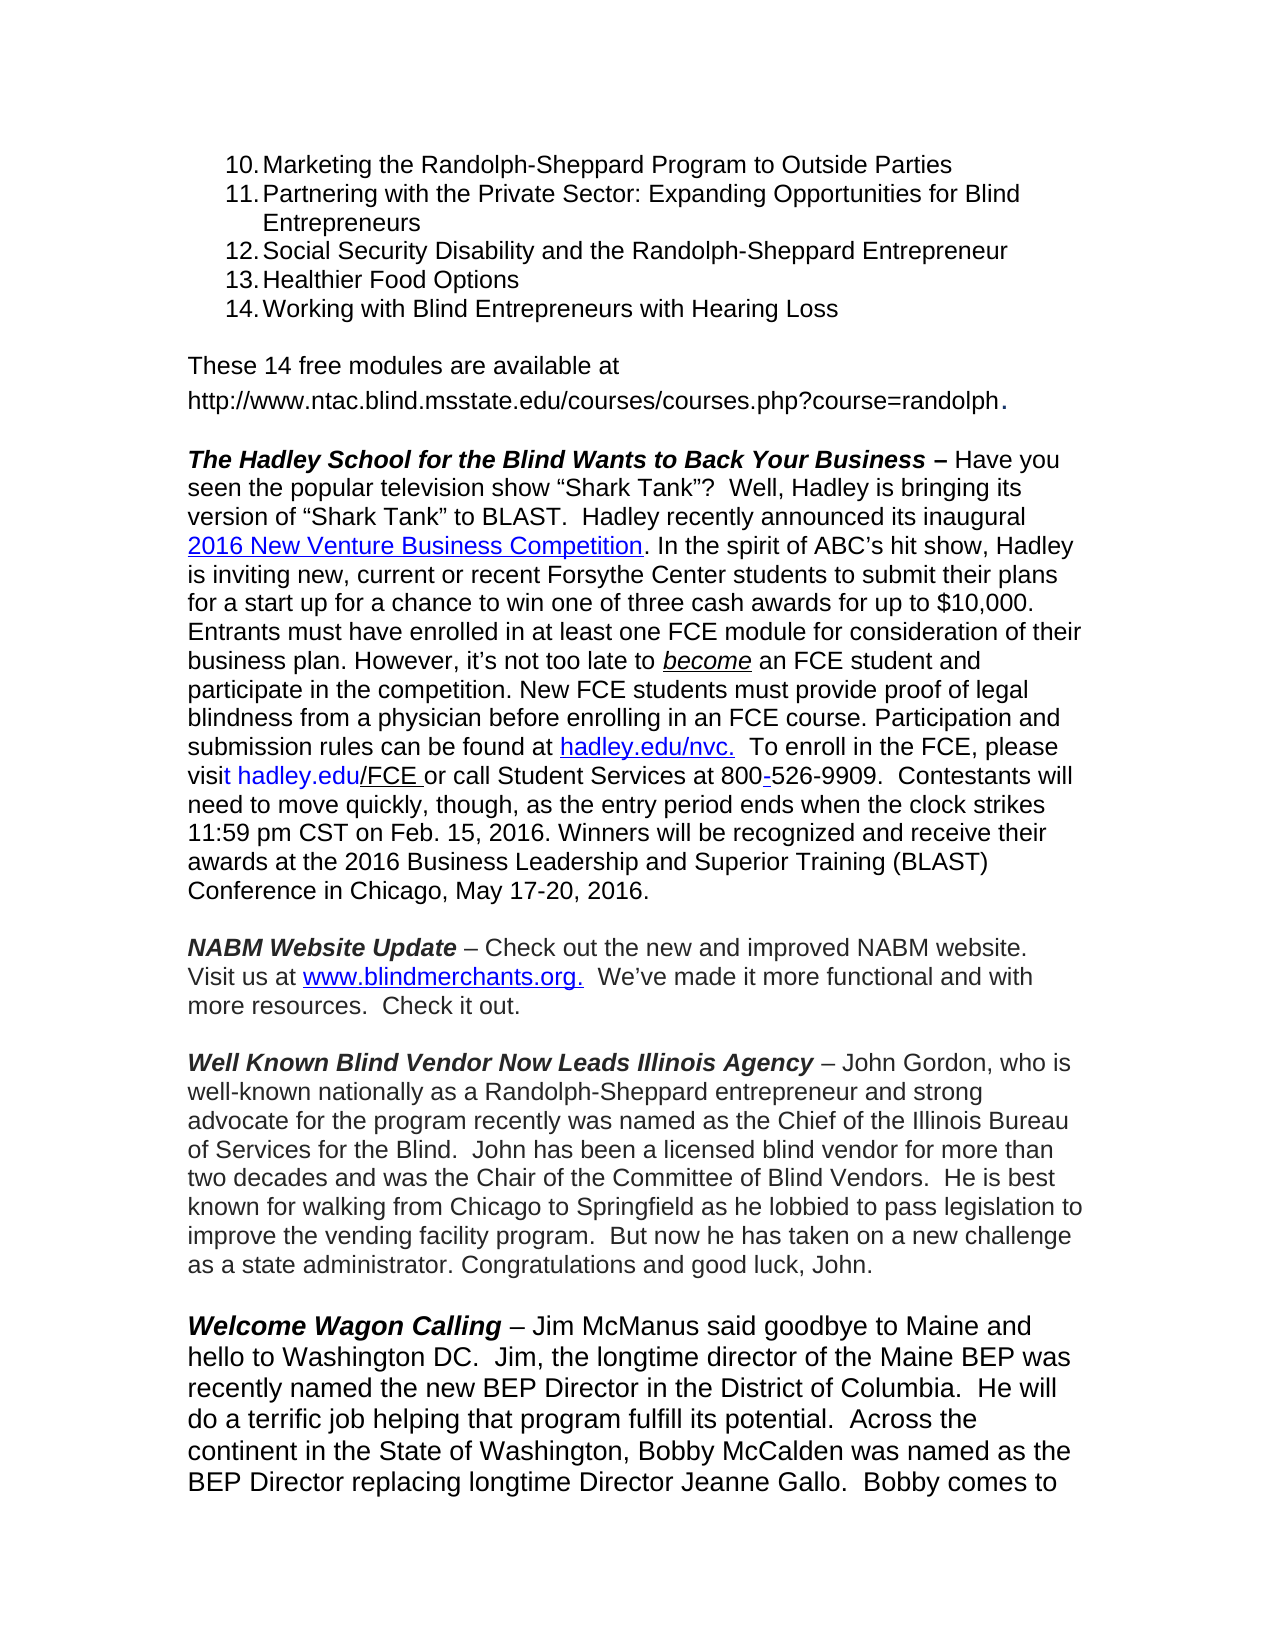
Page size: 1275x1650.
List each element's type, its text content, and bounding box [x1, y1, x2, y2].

text These 14 free modules are available at http://www.ntac.blind.msstate.edu/courses/courses.php?course=randolph. [187, 351, 1087, 416]
text The Hadley School for the Blind Wants to Back Your Business – Have you seen the popular television show “Shark Tank”? Well, Hadley is bringing its version of “Shark Tank” to BLAST. Hadley recently announced its inaugural 2016 New Venture Business Competition. In the spirit of ABC’s hit show, Hadley is inviting new, current or recent Forsythe Center students to submit their plans for a start up for a chance to win one of three cash awards for up to $10,000. Entrants must have enrolled in at least one FCE module for consideration of their business plan. However, it’s not too late to become an FCE student and participate in the competition. New FCE students must provide proof of legal blindness from a physician before enrolling in an FCE course. Participation and submission rules can be found at hadley.edu/nvc. To enroll in the FCE, please visit hadley.edu/FCE or call Student Services at 800-526-9909. Contestants will need to move quickly, though, as the entry period ends when the clock strikes 11:59 pm CST on Feb. 15, 2016. Winners will be recognized and receive their awards at the 2016 Business Leadership and Superior Training (BLAST) Conference in Chicago, May 17-20, 2016. [187, 445, 1087, 905]
text Well Known Blind Vendor Now Leads Illinois Agency – John Gordon, who is well-known nationally as a Randolph-Sheppard entrepreneur and strong advocate for the program recently was named as the Chief of the Illinois Bureau of Services for the Blind. John has been a licensed blind vendor for more than two decades and was the Chair of the Committee of Blind Vendors. He is best known for walking from Chicago to Springfield as he lobbied to pass legislation to improve the vending facility program. But now he has taken on a new challenge as a state administrator. Congratulations and good luck, John. [187, 1048, 1087, 1278]
list Social Security Disability and the Randolph-Sheppard Entrepreneur [225, 236, 1087, 265]
list Healthier Food Options [225, 265, 1087, 294]
list Working with Blind Entrepreneurs with Hearing Loss [225, 294, 1087, 322]
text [187, 1310, 1087, 1497]
list Partnering with the Private Sector: Expanding Opportunities for Blind Entrepreneurs [225, 179, 1087, 236]
list Marketing the Randolph-Sheppard Program to Outside Parties [225, 150, 1087, 179]
text NABM Website Update – Check out the new and improved NABM website. Visit us at www.blindmerchants.org. We’ve made it more functional and with more resources. Check it out. [187, 933, 1087, 1020]
